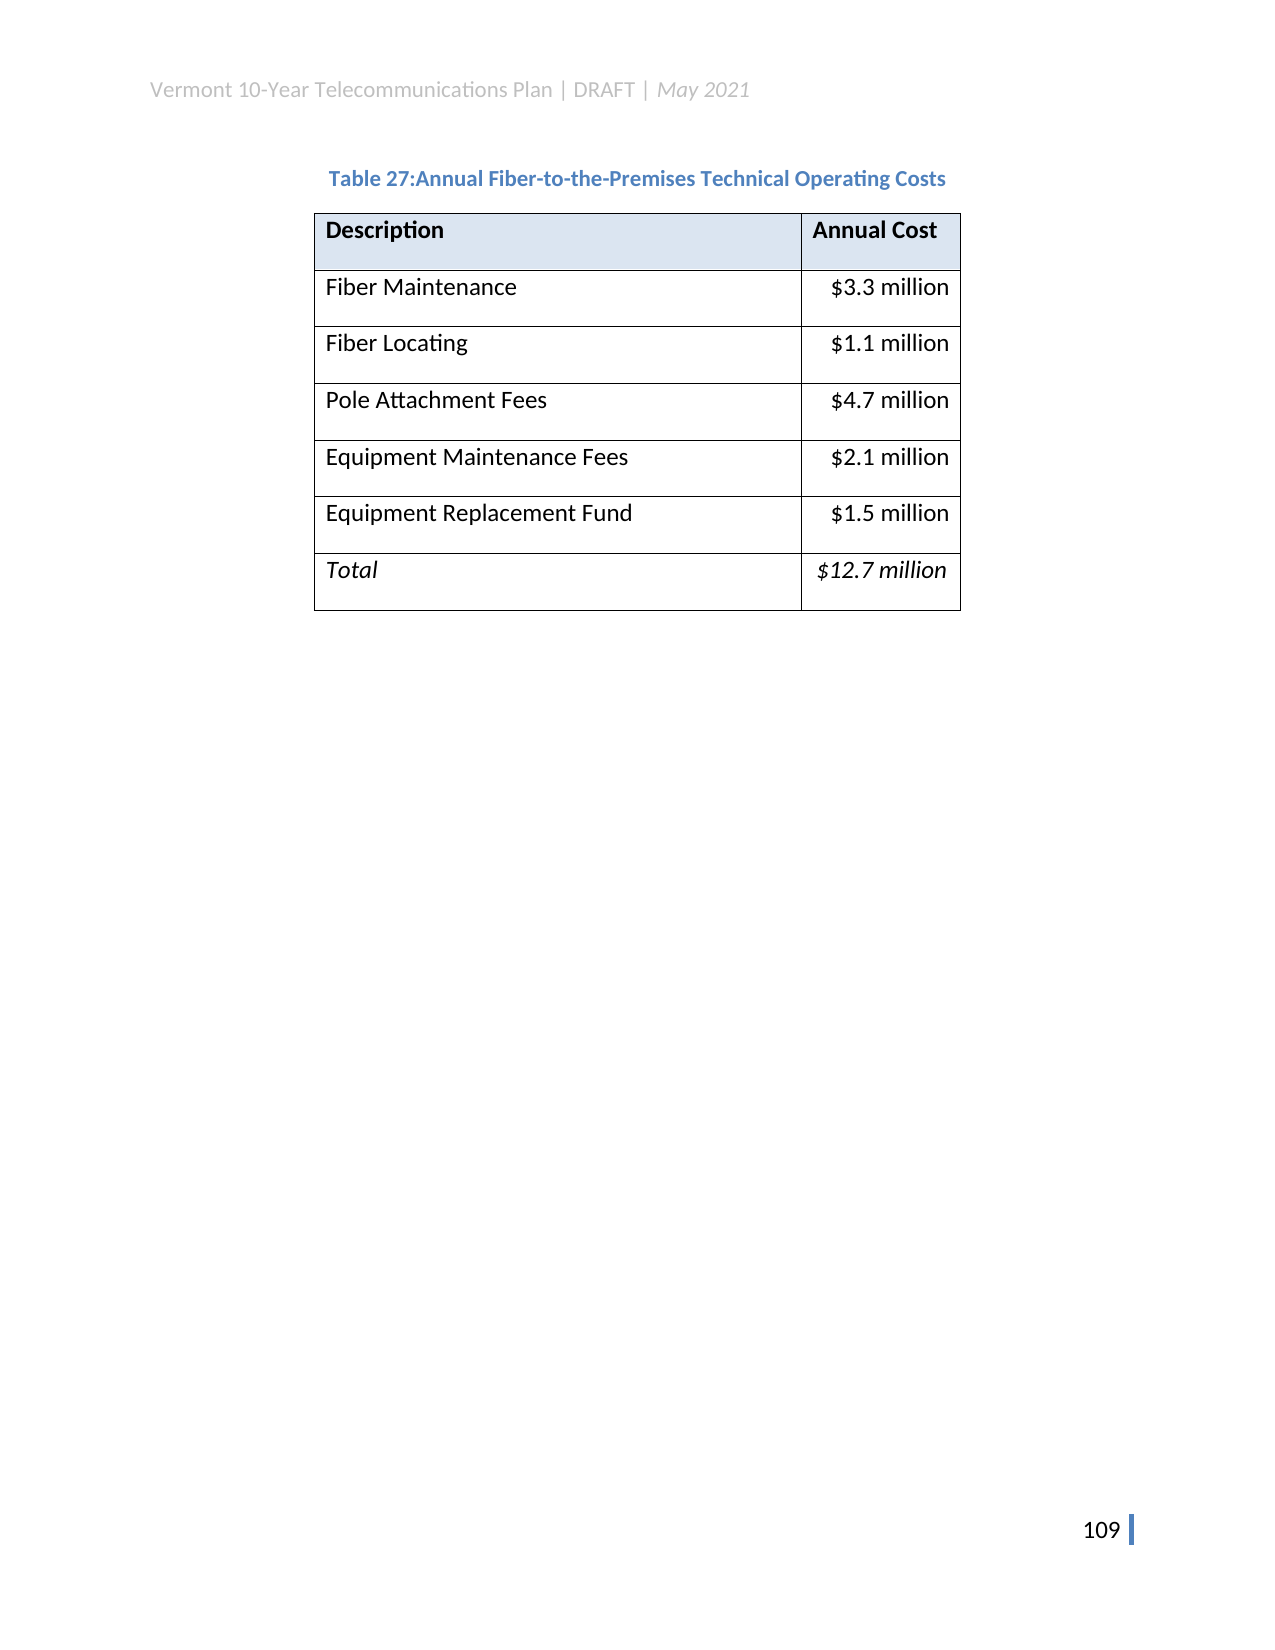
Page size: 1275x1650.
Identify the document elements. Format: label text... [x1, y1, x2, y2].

table_cell $4.7 million [802, 384, 960, 439]
table_cell Pole Attachment Fees [315, 384, 801, 439]
table_cell Equipment Replacement Fund [315, 497, 801, 553]
table_cell Fiber Locating [315, 327, 801, 383]
table_cell Fiber Maintenance [315, 271, 801, 326]
table_cell Total [315, 554, 801, 609]
table_cell $1.1 million [802, 327, 960, 383]
table_cell $3.3 million [802, 271, 960, 326]
table_cell $1.5 million [802, 497, 960, 553]
table_cell $12.7 million [802, 554, 960, 609]
table_cell $2.1 million [802, 441, 960, 496]
table_header Annual Cost [802, 214, 960, 269]
table_header Description [315, 214, 801, 269]
table_cell Equipment Maintenance Fees [315, 441, 801, 496]
text Table 27:Annual Fiber-to-the-Premises Technical Operating Costs [150, 164, 1125, 192]
